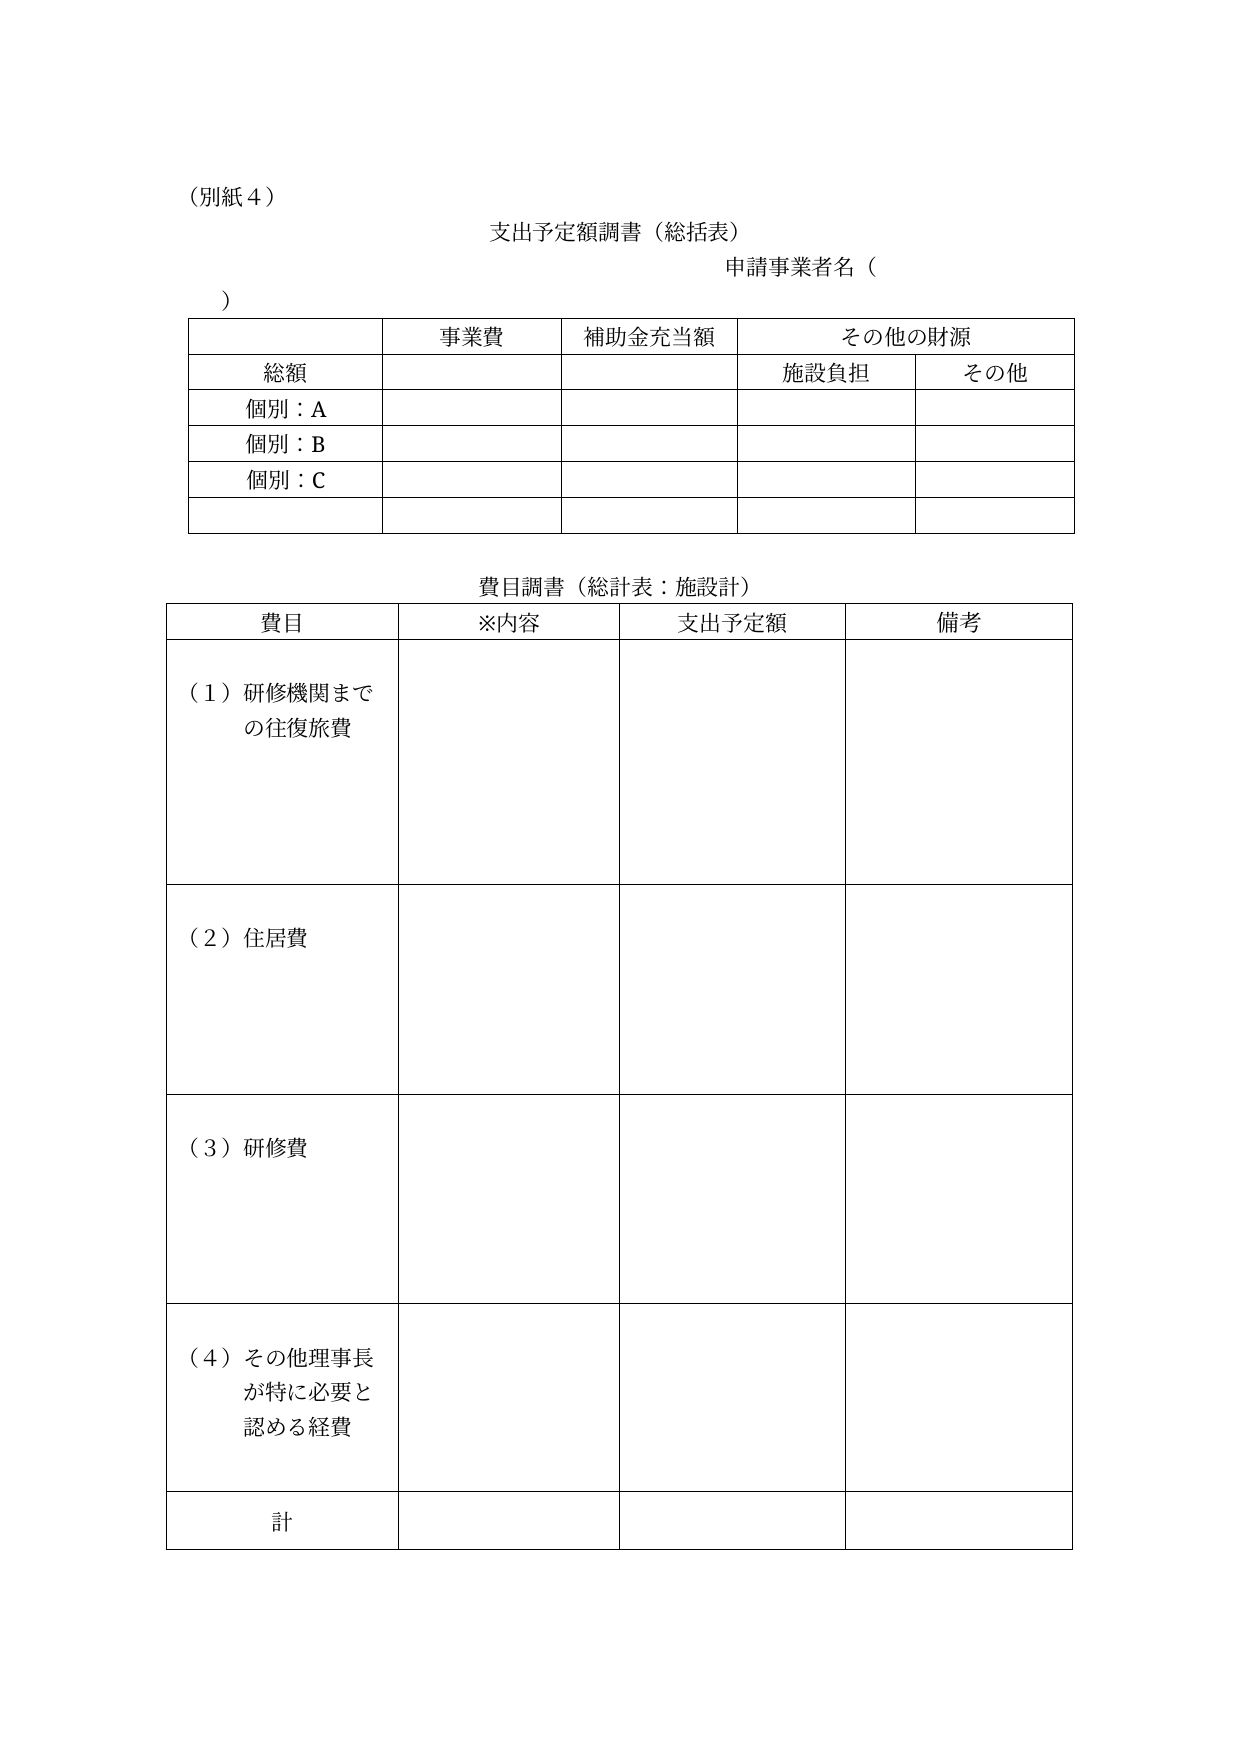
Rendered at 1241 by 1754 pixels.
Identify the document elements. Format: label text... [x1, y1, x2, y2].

table_cell 個別：B [189, 426, 382, 461]
table_cell [383, 462, 561, 497]
table_cell [562, 426, 737, 461]
table_cell [562, 462, 737, 497]
table_cell [562, 498, 737, 533]
table_cell [383, 426, 561, 461]
table_header 支出予定額 [620, 604, 845, 639]
table_cell [383, 498, 561, 533]
table_header 備考 [846, 604, 1072, 639]
table_cell [846, 1492, 1072, 1549]
table_cell [383, 355, 561, 389]
text 支出予定額調書（総括表） [177, 213, 1063, 248]
text 費目調書（総計表：施設計） [177, 568, 1063, 603]
table_header 事業費 [383, 319, 561, 353]
table_cell [916, 390, 1074, 425]
table_cell [738, 462, 915, 497]
table_cell [562, 390, 737, 425]
table_cell [916, 426, 1074, 461]
table_header [189, 319, 382, 353]
table_cell 個別：A [189, 390, 382, 425]
table_cell [846, 1095, 1072, 1303]
table_cell [399, 885, 619, 1093]
table_cell [399, 1304, 619, 1491]
table_cell [399, 1492, 619, 1549]
table_cell 施設負担 [738, 355, 915, 389]
table_cell その他 [916, 355, 1074, 389]
table_cell [738, 498, 915, 533]
table_cell 計 [167, 1492, 398, 1549]
table_cell [383, 390, 561, 425]
table_cell [562, 355, 737, 389]
table_cell [620, 1492, 845, 1549]
table_cell [620, 1304, 845, 1491]
table_cell （３）研修費 [167, 1095, 398, 1303]
table_cell [916, 462, 1074, 497]
text （別紙４） [177, 178, 1063, 213]
table_cell [846, 640, 1072, 884]
table_cell [399, 640, 619, 884]
table_header その他の財源 [738, 319, 1074, 353]
table_cell [620, 640, 845, 884]
table_cell （１）研修機関まで の往復旅費 [167, 640, 398, 884]
table_header 費目 [167, 604, 398, 639]
table_cell [846, 885, 1072, 1093]
table_cell 個別：C [189, 462, 382, 497]
table_cell [399, 1095, 619, 1303]
table_cell （４）その他理事長 が特に必要と 認める経費 [167, 1304, 398, 1491]
table_cell [738, 426, 915, 461]
table_cell [189, 498, 382, 533]
table_cell （２）住居費 [167, 885, 398, 1093]
table_cell [846, 1304, 1072, 1491]
table_cell 総額 [189, 355, 382, 389]
table_header 補助金充当額 [562, 319, 737, 353]
table_header ※内容 [399, 604, 619, 639]
table_cell [620, 1095, 845, 1303]
text 申請事業者名（ ） [199, 248, 1063, 318]
table_cell [916, 498, 1074, 533]
table_cell [620, 885, 845, 1093]
table_cell [738, 390, 915, 425]
